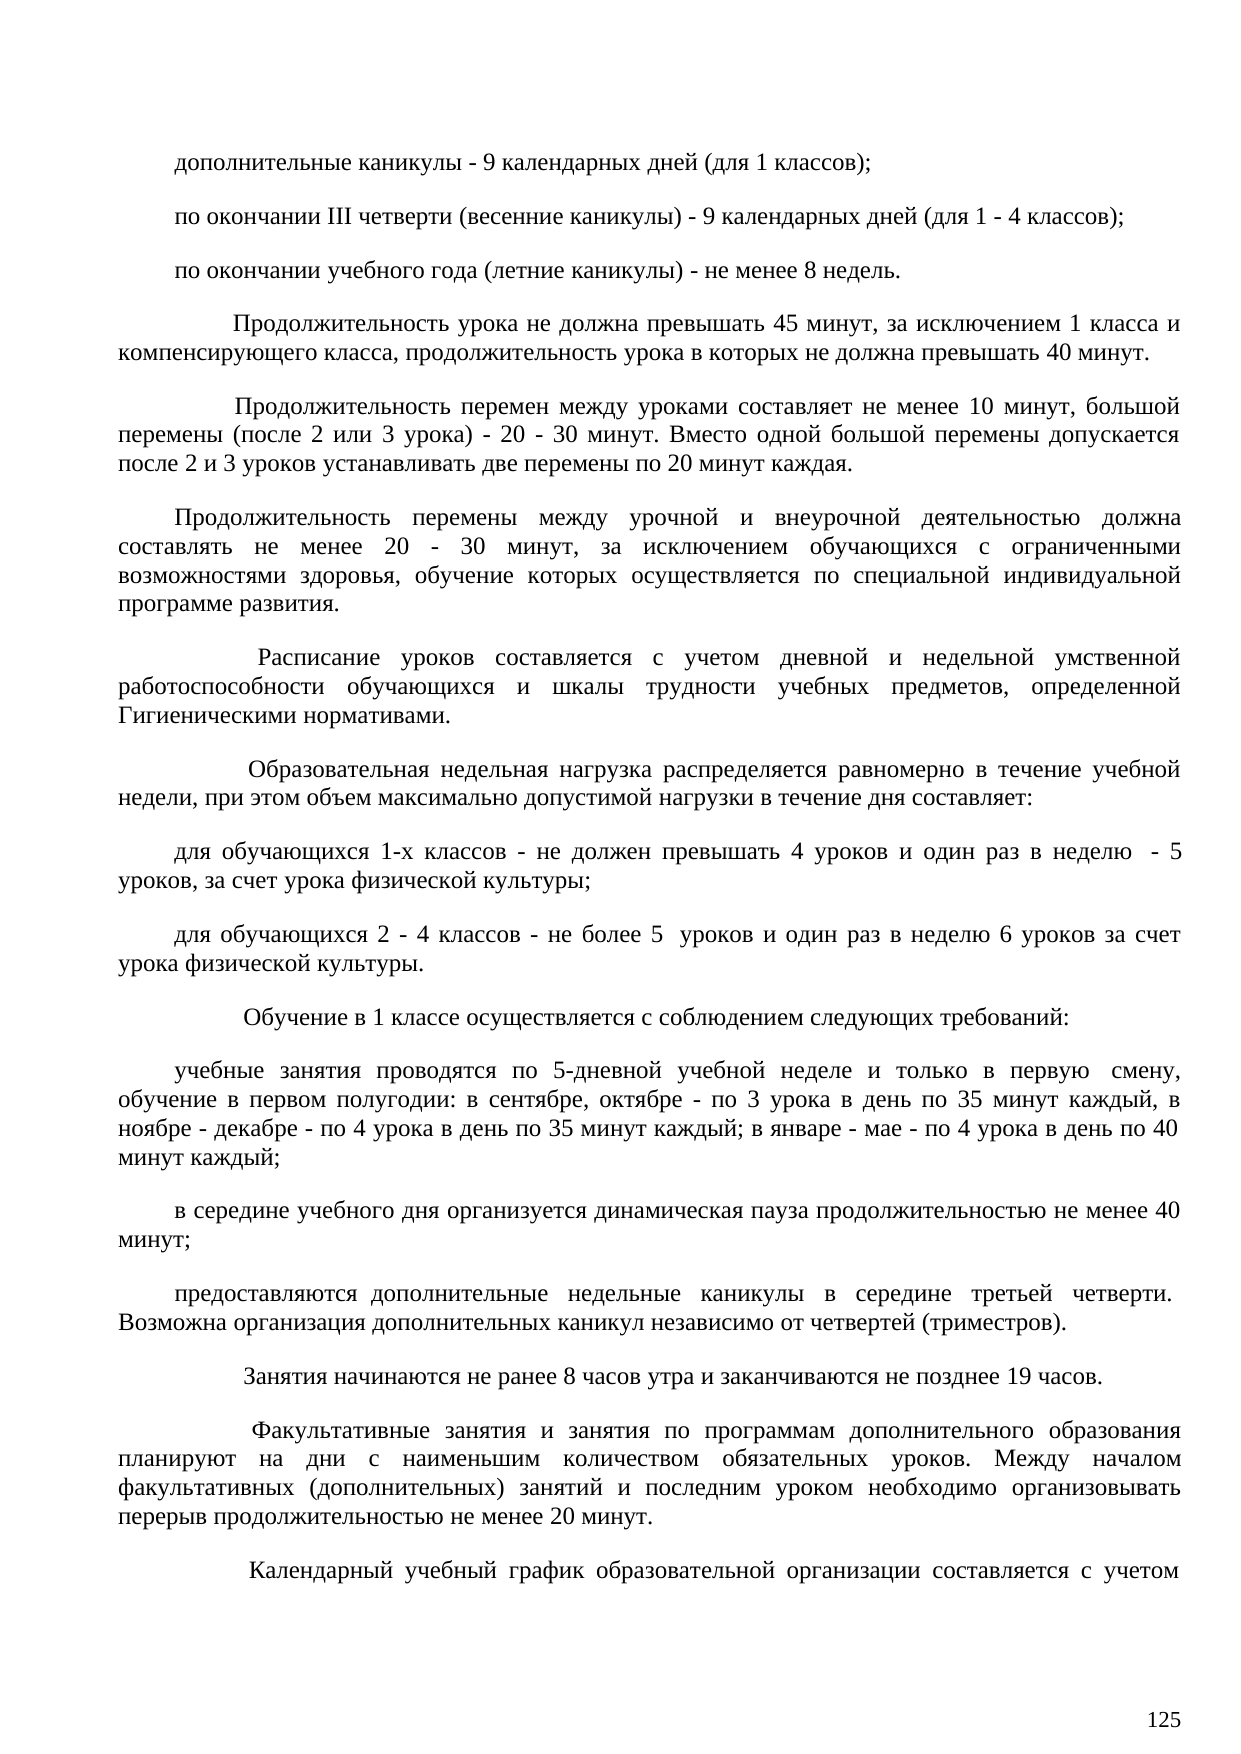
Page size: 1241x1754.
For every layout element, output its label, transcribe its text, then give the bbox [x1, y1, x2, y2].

list Продолжительность перемен между уроками составляет не менее 10 минут, большой перемены (после 2 или 3 урока) - 20 - 30 минут. Вместо одной большой перемены допускается после 2 и 3 уроков устанавливать две перемены по 20 минут каждая. [118, 391, 1181, 477]
text учебные занятия проводятся по 5-дневной учебной неделе и только в первую смену, обучение в первом полугодии: в сентябре, октябре - по 3 урока в день по 35 минут каждый, в ноябре - декабре - по 4 урока в день по 35 минут каждый; в январе - мае - по 4 урока в день по 40 минут каждый; [118, 1056, 1182, 1171]
text предоставляются дополнительные недельные каникулы в середине третьей четверти. [174, 1278, 1194, 1307]
text Возможна организация дополнительных каникул независимо от четвертей (триместров). [118, 1307, 1194, 1336]
list Занятия начинаются не ранее 8 часов утра и заканчиваются не позднее 19 часов. [174, 1361, 1194, 1389]
text Продолжительность перемены между урочной и внеурочной деятельностью должна составлять не менее 20 - 30 минут, за исключением обучающихся с ограниченными возможностями здоровья, обучение которых осуществляется по специальной индивидуальной программе развития. [118, 502, 1181, 617]
list Обучение в 1 классе осуществляется с соблюдением следующих требований: [174, 1002, 1194, 1030]
text в середине учебного дня организуется динамическая пауза продолжительностью не менее 40 минут; [118, 1196, 1182, 1253]
text для обучающихся 2 - 4 классов - не более 5 уроков и один раз в неделю 6 уроков за счет урока физической культуры. [118, 919, 1181, 976]
list Образовательная недельная нагрузка распределяется равномерно в течение учебной недели, при этом объем максимально допустимой нагрузки в течение дня составляет: [118, 754, 1181, 811]
text для обучающихся 1-х классов - не должен превышать 4 уроков и один раз в неделю - 5 уроков, за счет урока физической культуры; [118, 836, 1182, 894]
list Расписание уроков составляется с учетом дневной и недельной умственной работоспособности обучающихся и шкалы трудности учебных предметов, определенной Гигиеническими нормативами. [118, 642, 1181, 729]
text по окончании III четверти (весенние каникулы) - 9 календарных дней (для 1 - 4 классов); по окончании учебного года (летние каникулы) - не менее 8 недель. [174, 201, 1126, 283]
text дополнительные каникулы - 9 календарных дней (для 1 классов); [174, 147, 1194, 176]
list Факультативные занятия и занятия по программам дополнительного образования планируют на дни с наименьшим количеством обязательных уроков. Между началом факультативных (дополнительных) занятий и последним уроком необходимо организовывать перерыв продолжительностью не менее 20 минут. [118, 1415, 1181, 1530]
list Календарный учебный график образовательной организации составляется с учетом [174, 1555, 1194, 1584]
list Продолжительность урока не должна превышать 45 минут, за исключением 1 класса и компенсирующего класса, продолжительность урока в которых не должна превышать 40 минут. [118, 308, 1181, 366]
